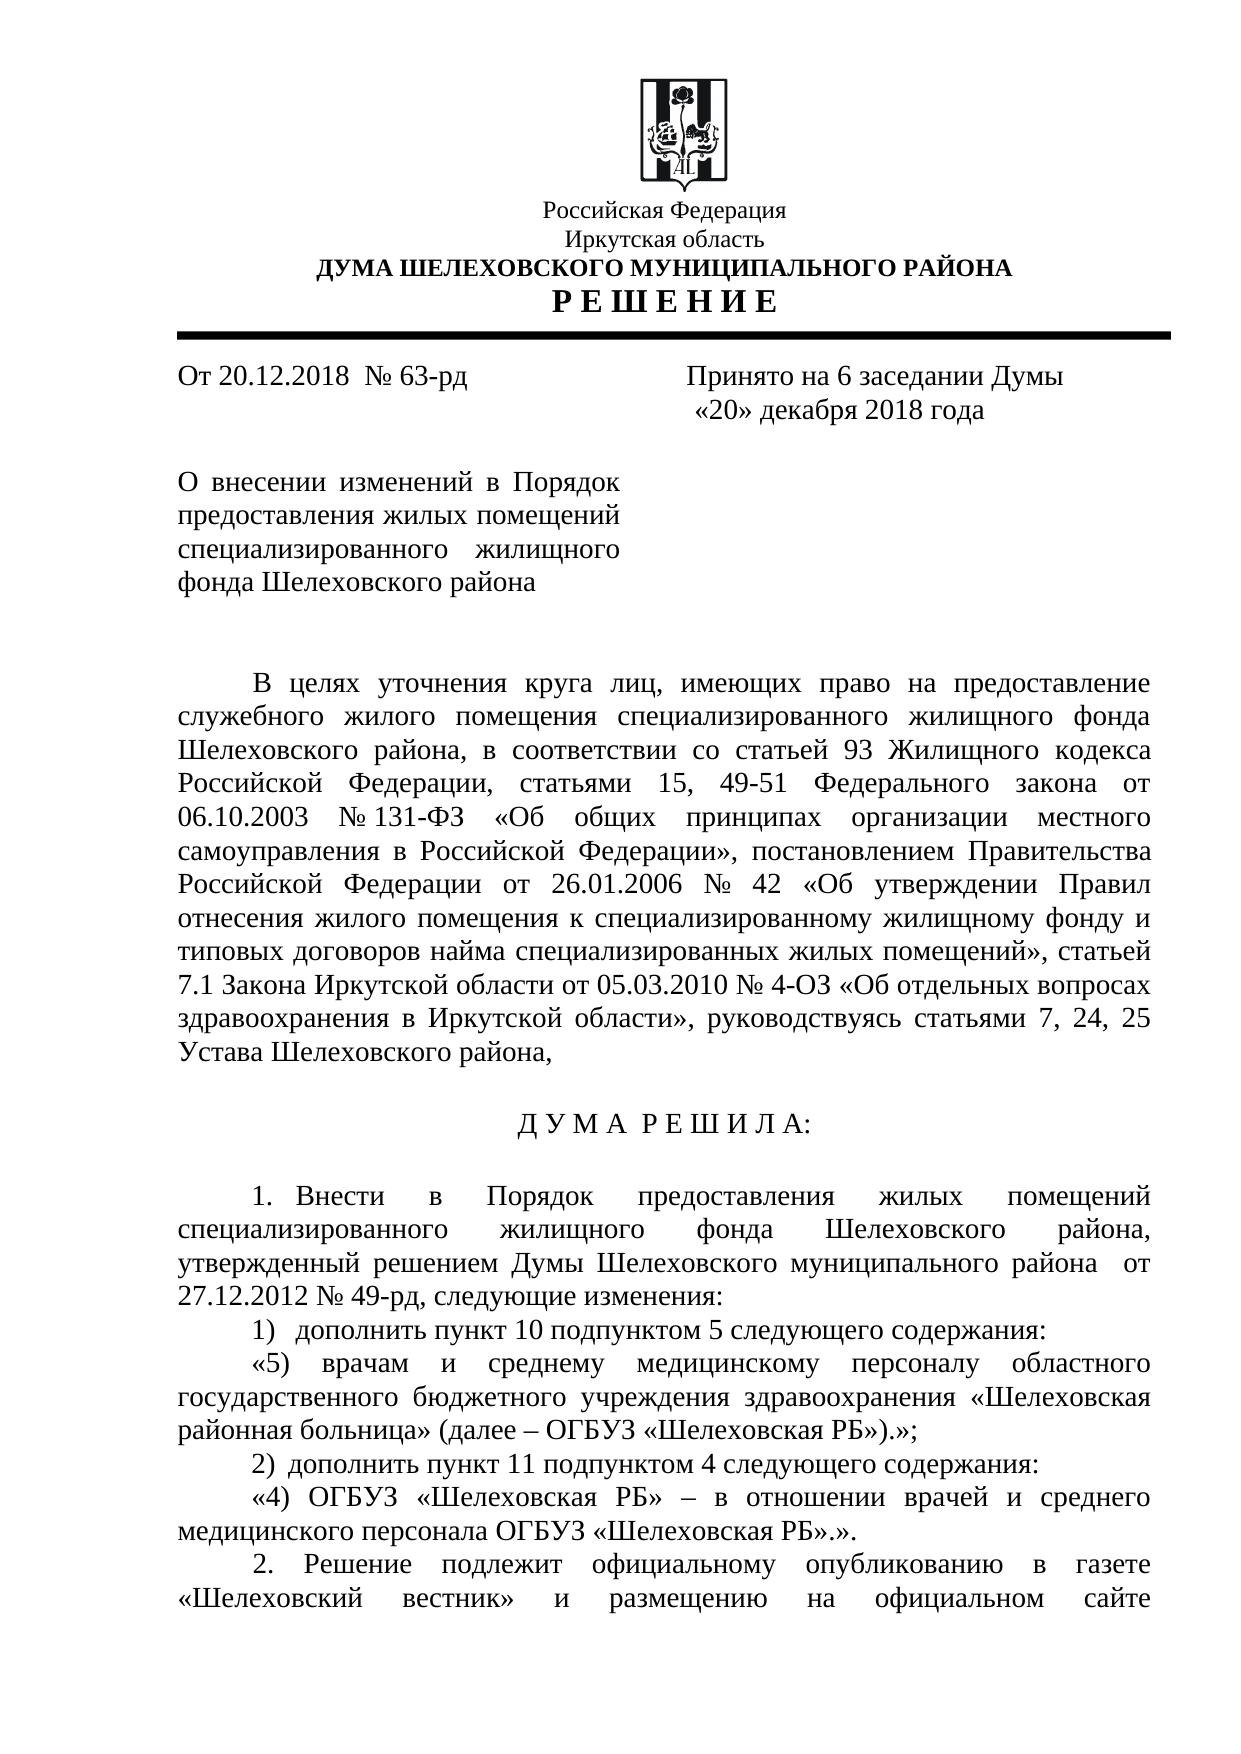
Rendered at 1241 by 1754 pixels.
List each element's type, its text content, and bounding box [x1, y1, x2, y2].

text Р Е Ш Е Н И Е [177, 282, 1152, 320]
text О внесении изменений в Порядок предоставления жилых помещений специализированного жилищного фонда Шелеховского района [177, 464, 620, 598]
list Внести в Порядок предоставления жилых помещений специализированного жилищного фонда Шелеховского района, утвержденный решением Думы Шелеховского муниципального района от 27.12.2012 № 49-рд, следующие изменения: [177, 1178, 1152, 1312]
text «4) ОГБУЗ «Шелеховская РБ» – в отношении врачей и среднего медицинского персонала ОГБУЗ «Шелеховская РБ».». [177, 1479, 1152, 1547]
text От 20.12.2018 № 63-рд Принято на 6 заседании Думы [177, 358, 1152, 392]
list дополнить пункт 11 подпунктом 4 следующего содержания: [177, 1446, 1152, 1479]
text Д У М А Р Е Ш И Л А: [177, 1106, 1152, 1139]
text Российская Федерация [177, 118, 1152, 224]
text В целях уточнения круга лиц, имеющих право на предоставление служебного жилого помещения специализированного жилищного фонда Шелеховского района, в соответствии со статьей 93 Жилищного кодекса Российской Федерации, статьями 15, 49-51 Федерального закона от 06.10.2003 № 131-ФЗ «Об общих принципах организации местного самоуправления в Российской Федерации», постановлением Правительства Российской Федерации от 26.01.2006 № 42 «Об утверждении Правил отнесения жилого помещения к специализированному жилищному фонду и типовых договоров найма специализированных жилых помещений», статьей 7.1 Закона Иркутской области от 05.03.2010 № 4-ОЗ «Об отдельных вопросах здравоохранения в Иркутской области», руководствуясь статьями 7, 24, 25 Устава Шелеховского района, [177, 665, 1152, 1067]
list дополнить пункт 10 подпунктом 5 следующего содержания: [177, 1312, 1152, 1345]
text ДУМА ШЕЛЕХОВСКОГО МУНИЦИПАЛЬНОГО РАЙОНА [177, 253, 1152, 282]
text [177, 1547, 1152, 1614]
text «5) врачам и среднему медицинскому персоналу областного государственного бюджетного учреждения здравоохранения «Шелеховская районная больница» (далее – ОГБУЗ «Шелеховская РБ»).»; [177, 1345, 1152, 1446]
text «20» декабря 2018 года [177, 392, 1152, 425]
text Иркутская область [177, 224, 1152, 253]
